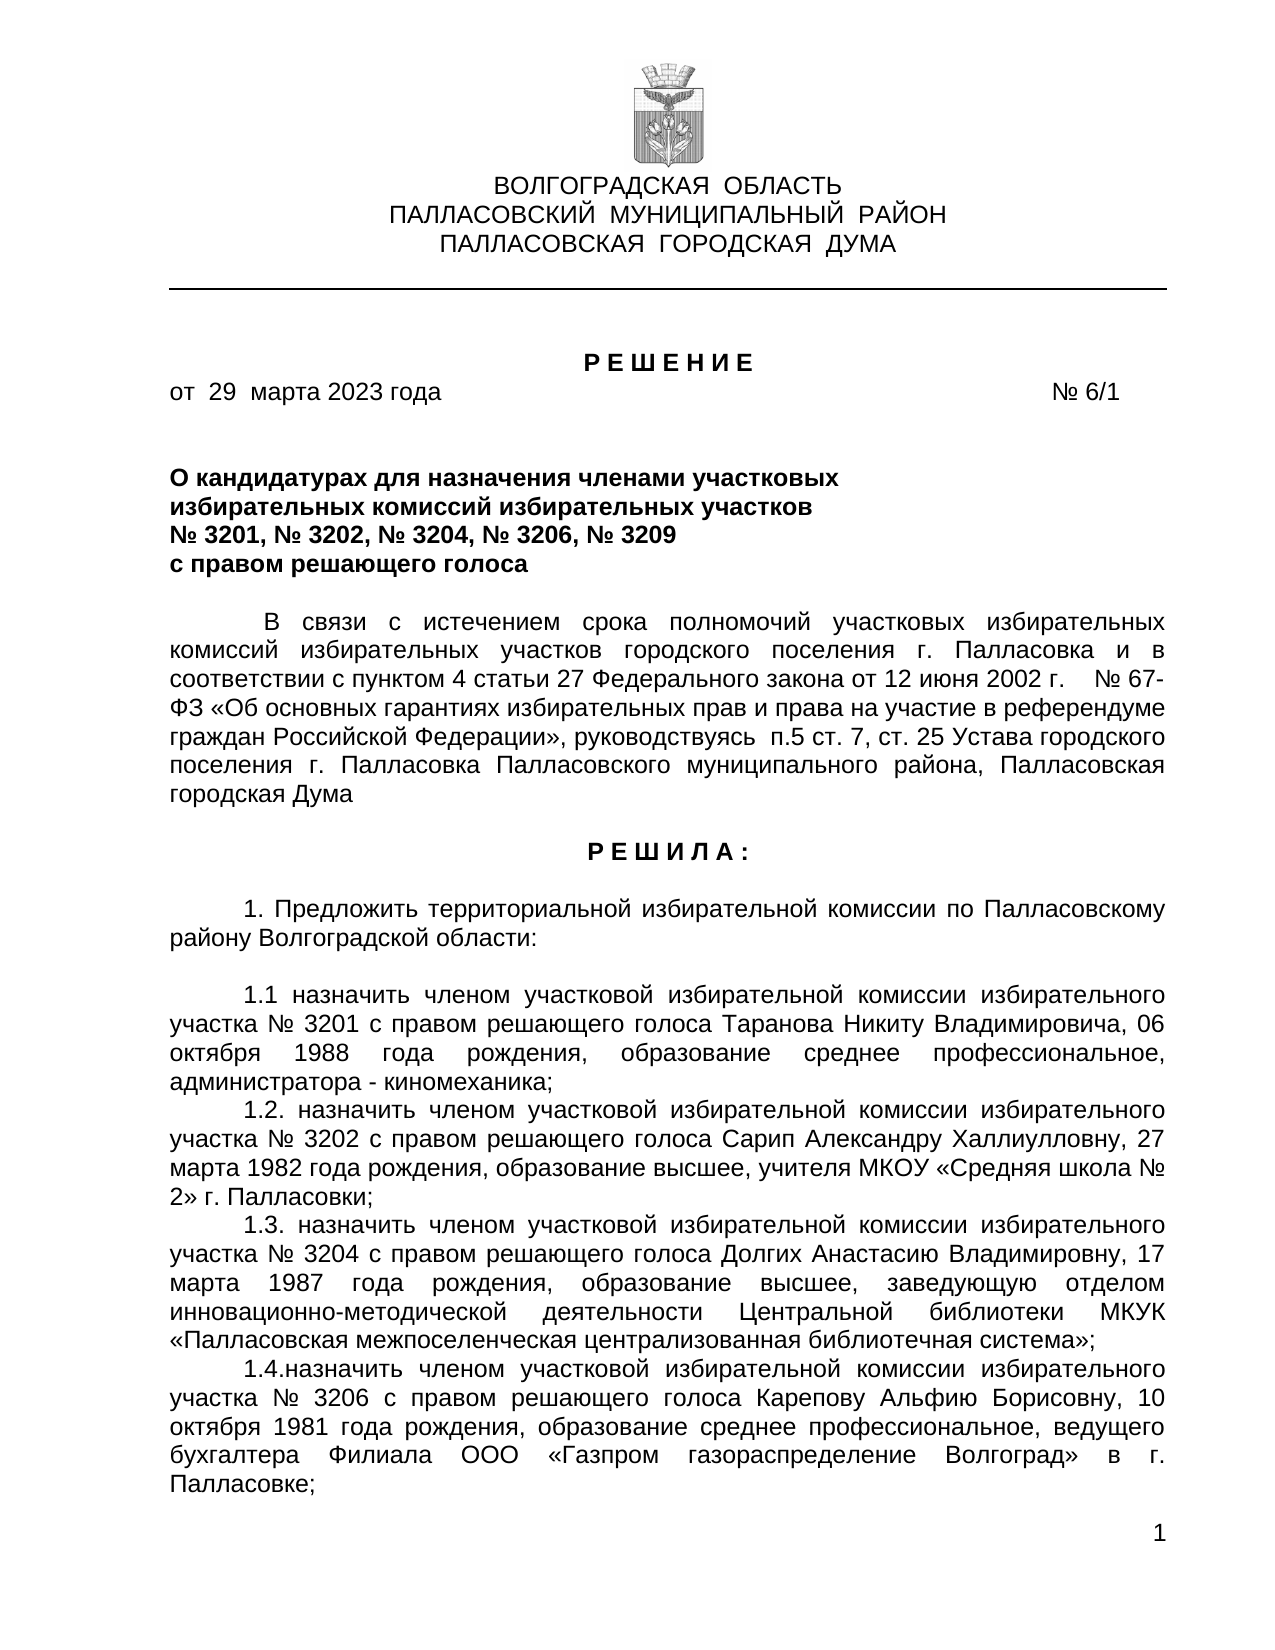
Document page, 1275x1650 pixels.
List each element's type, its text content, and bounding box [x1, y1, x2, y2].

text с правом решающего голоса [169, 549, 1167, 578]
text 1.4.назначить членом участковой избирательной комиссии избирательного участка № 3206 с правом решающего голоса Карепову Альфию Борисовну, 10 октября 1981 года рождения, образование среднее профессиональное, ведущего бухгалтера Филиала ООО «Газпром газораспределение Волгоград» в г. Палласовке; [169, 1354, 1167, 1498]
text ПАЛЛАСОВСКИЙ МУНИЦИПАЛЬНЫЙ РАЙОН ПАЛЛАСОВСКАЯ ГОРОДСКАЯ ДУМА [169, 200, 1167, 257]
text 1. Предложить территориальной избирательной комиссии по Палласовскому району Волгоградской области: [169, 894, 1167, 952]
text Р Е Ш Е Н И Е [169, 348, 1167, 377]
picture [624, 59, 712, 172]
text от 29 марта 2023 года № 6/1 [169, 377, 1167, 405]
text 1.1 назначить членом участковой избирательной комиссии избирательного участка № 3201 с правом решающего голоса Таранова Никиту Владимировича, 06 октября 1988 года рождения, образование среднее профессиональное, администратора - киномеханика; [169, 980, 1167, 1095]
text О кандидатурах для назначения членами участковых [169, 463, 1167, 492]
text избирательных комиссий избирательных участков [169, 492, 1167, 520]
text 1.3. назначить членом участковой избирательной комиссии избирательного участка № 3204 с правом решающего голоса Долгих Анастасию Владимировну, 17 марта 1987 года рождения, образование высшее, заведующую отделом инновационно-методической деятельности Центральной библиотеки МКУК «Палласовская межпоселенческая централизованная библиотечная система»; [169, 1210, 1167, 1354]
text В связи с истечением срока полномочий участковых избирательных комиссий избирательных участков городского поселения г. Палласовка и в соответствии с пунктом 4 статьи 27 Федерального закона от 12 июня 2002 г. № 67-ФЗ «Об основных гарантиях избирательных прав и права на участие в референдуме граждан Российской Федерации», руководствуясь п.5 ст. 7, ст. 25 Устава городского поселения г. Палласовка Палласовского муниципального района, Палласовская городская Дума [169, 607, 1167, 808]
text ВОЛГОГРАДСКАЯ ОБЛАСТЬ [169, 171, 1167, 200]
text № 3201, № 3202, № 3204, № 3206, № 3209 [169, 520, 1167, 549]
text Р Е Ш И Л А : [169, 837, 1167, 865]
text 1.2. назначить членом участковой избирательной комиссии избирательного участка № 3202 с правом решающего голоса Сарип Александру Халлиулловну, 27 марта 1982 года рождения, образование высшее, учителя МКОУ «Средняя школа № 2» г. Палласовки; [169, 1095, 1167, 1210]
